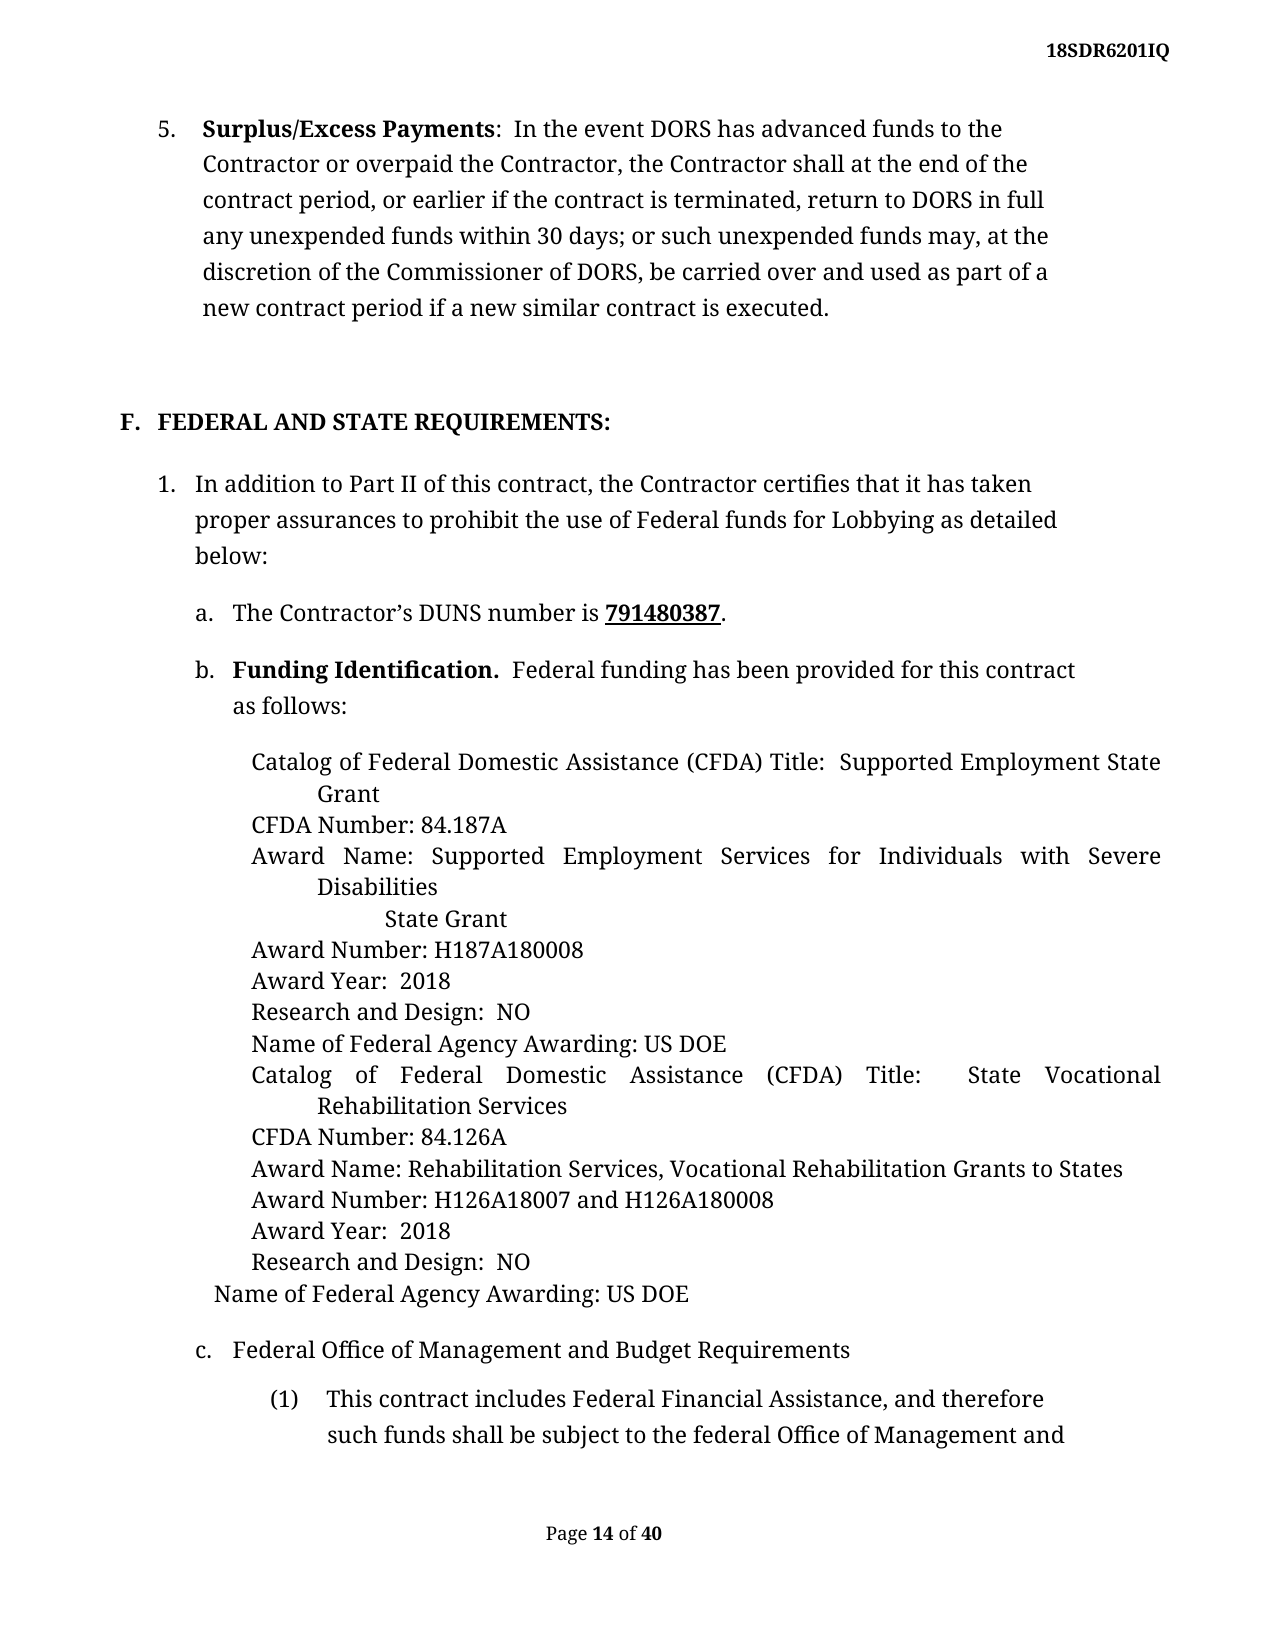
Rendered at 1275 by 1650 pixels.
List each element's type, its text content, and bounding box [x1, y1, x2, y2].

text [270, 1383, 1087, 1450]
text Name of Federal Agency Awarding: US DOE [251, 1028, 1162, 1059]
list Surplus/Excess Payments: In the event DORS has advanced funds to the Contractor or overpaid the Contractor, the Contractor shall at the end of the contract period, or earlier if the contract is terminated, return to DORS in full any unexpended funds within 30 days; or such unexpended funds may, at the discretion of the Commissioner of DORS, be carried over and used as part of a new contract period if a new similar contract is executed. [157, 112, 1087, 323]
text c. Federal Office of Management and Budget Requirements [195, 1334, 1087, 1366]
text State Grant [251, 903, 1162, 934]
list The Contractor’s DUNS number is 791480387. [195, 597, 1087, 628]
text Award Year: 2018 [251, 1215, 1162, 1246]
list In addition to Part II of this contract, the Contractor certifies that it has taken proper assurances to prohibit the use of Federal funds for Lobbying as detailed below: [157, 468, 1087, 571]
text Award Number: H187A180008 [251, 934, 1162, 965]
text Award Name: Supported Employment Services for Individuals with Severe Disabilities [251, 840, 1162, 903]
text Research and Design: NO [251, 996, 1162, 1028]
text Award Year: 2018 [251, 965, 1162, 996]
text Name of Federal Agency Awarding: US DOE [214, 1278, 1162, 1309]
text CFDA Number: 84.187A [251, 809, 1162, 840]
text Research and Design: NO [251, 1246, 1162, 1278]
text F. FEDERAL AND STATE REQUIREMENTS: [120, 406, 1087, 437]
text Catalog of Federal Domestic Assistance (CFDA) Title: State Vocational Rehabilitation Services [251, 1059, 1162, 1121]
text CFDA Number: 84.126A [251, 1121, 1162, 1153]
text Award Number: H126A18007 and H126A180008 [251, 1184, 1162, 1215]
text Award Name: Rehabilitation Services, Vocational Rehabilitation Grants to States [251, 1153, 1162, 1184]
text b. Funding Identification. Federal funding has been provided for this contract as follows: [195, 654, 1087, 721]
text Catalog of Federal Domestic Assistance (CFDA) Title: Supported Employment State Grant [251, 746, 1162, 809]
